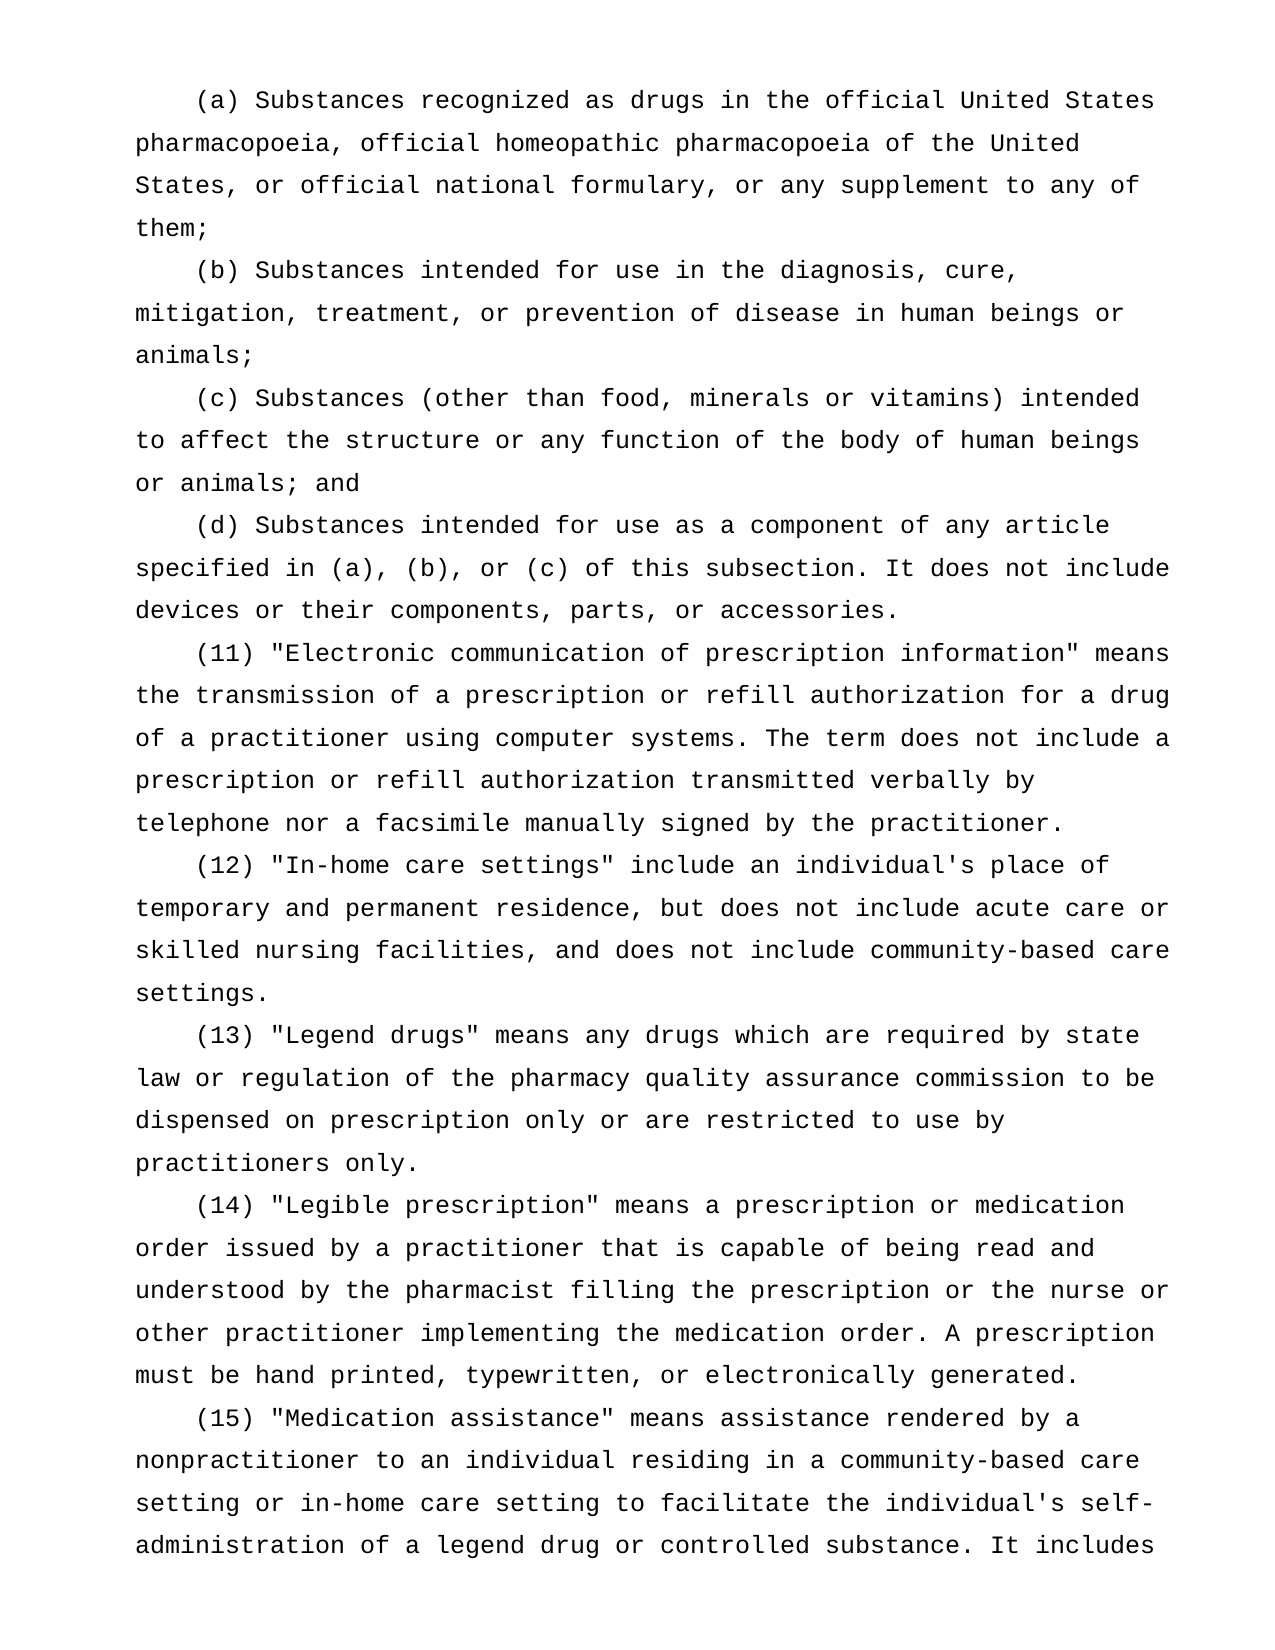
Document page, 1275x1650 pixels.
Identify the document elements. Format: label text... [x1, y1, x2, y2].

text (d) Substances intended for use as a component of any article specified in (a), (b), or (c) of this subsection. It does not include devices or their components, parts, or accessories. [135, 500, 1170, 627]
text (13) "Legend drugs" means any drugs which are required by state law or regulation of the pharmacy quality assurance commission to be dispensed on prescription only or are restricted to use by practitioners only. [135, 1010, 1170, 1180]
text (b) Substances intended for use in the diagnosis, cure, mitigation, treatment, or prevention of disease in human beings or animals; [135, 245, 1170, 372]
text (12) "In-home care settings" include an individual's place of temporary and permanent residence, but does not include acute care or skilled nursing facilities, and does not include community-based care settings. [135, 840, 1170, 1010]
text (a) Substances recognized as drugs in the official United States pharmacopoeia, official homeopathic pharmacopoeia of the United States, or official national formulary, or any supplement to any of them; [135, 75, 1170, 245]
text (14) "Legible prescription" means a prescription or medication order issued by a practitioner that is capable of being read and understood by the pharmacist filling the prescription or the nurse or other practitioner implementing the medication order. A prescription must be hand printed, typewritten, or electronically generated. [135, 1180, 1170, 1392]
text (c) Substances (other than food, minerals or vitamins) intended to affect the structure or any function of the body of human beings or animals; and [135, 372, 1170, 500]
text (11) "Electronic communication of prescription information" means the transmission of a prescription or refill authorization for a drug of a practitioner using computer systems. The term does not include a prescription or refill authorization transmitted verbally by telephone nor a facsimile manually signed by the practitioner. [135, 627, 1170, 840]
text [135, 1392, 1170, 1562]
